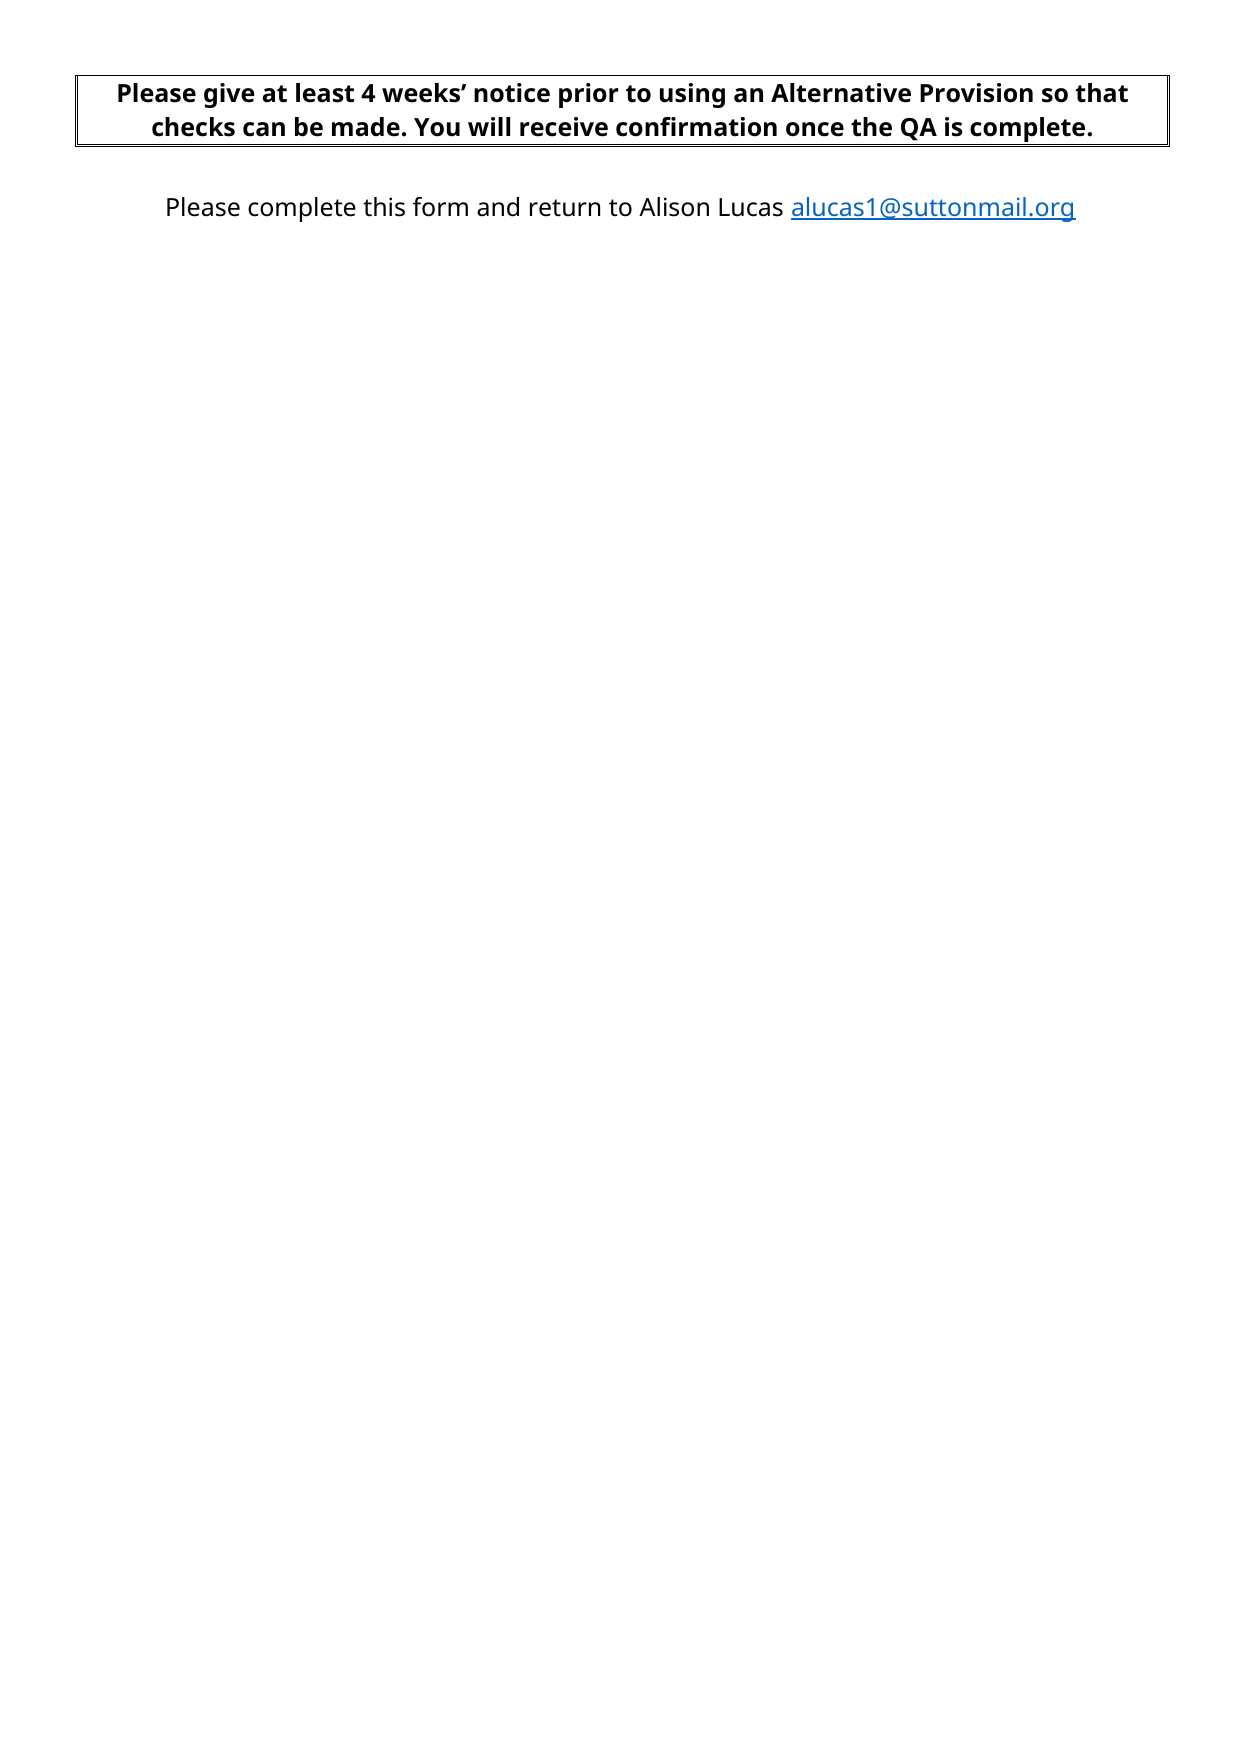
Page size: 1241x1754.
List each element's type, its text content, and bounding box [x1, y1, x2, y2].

table_cell Please give at least 4 weeks’ notice prior to using an Alternative Provision so that checks can be made. You will receive confirmation once the QA is complete. [78, 76, 1167, 144]
text Please complete this form and return to Alison Lucas alucas1@suttonmail.org [75, 190, 1165, 224]
